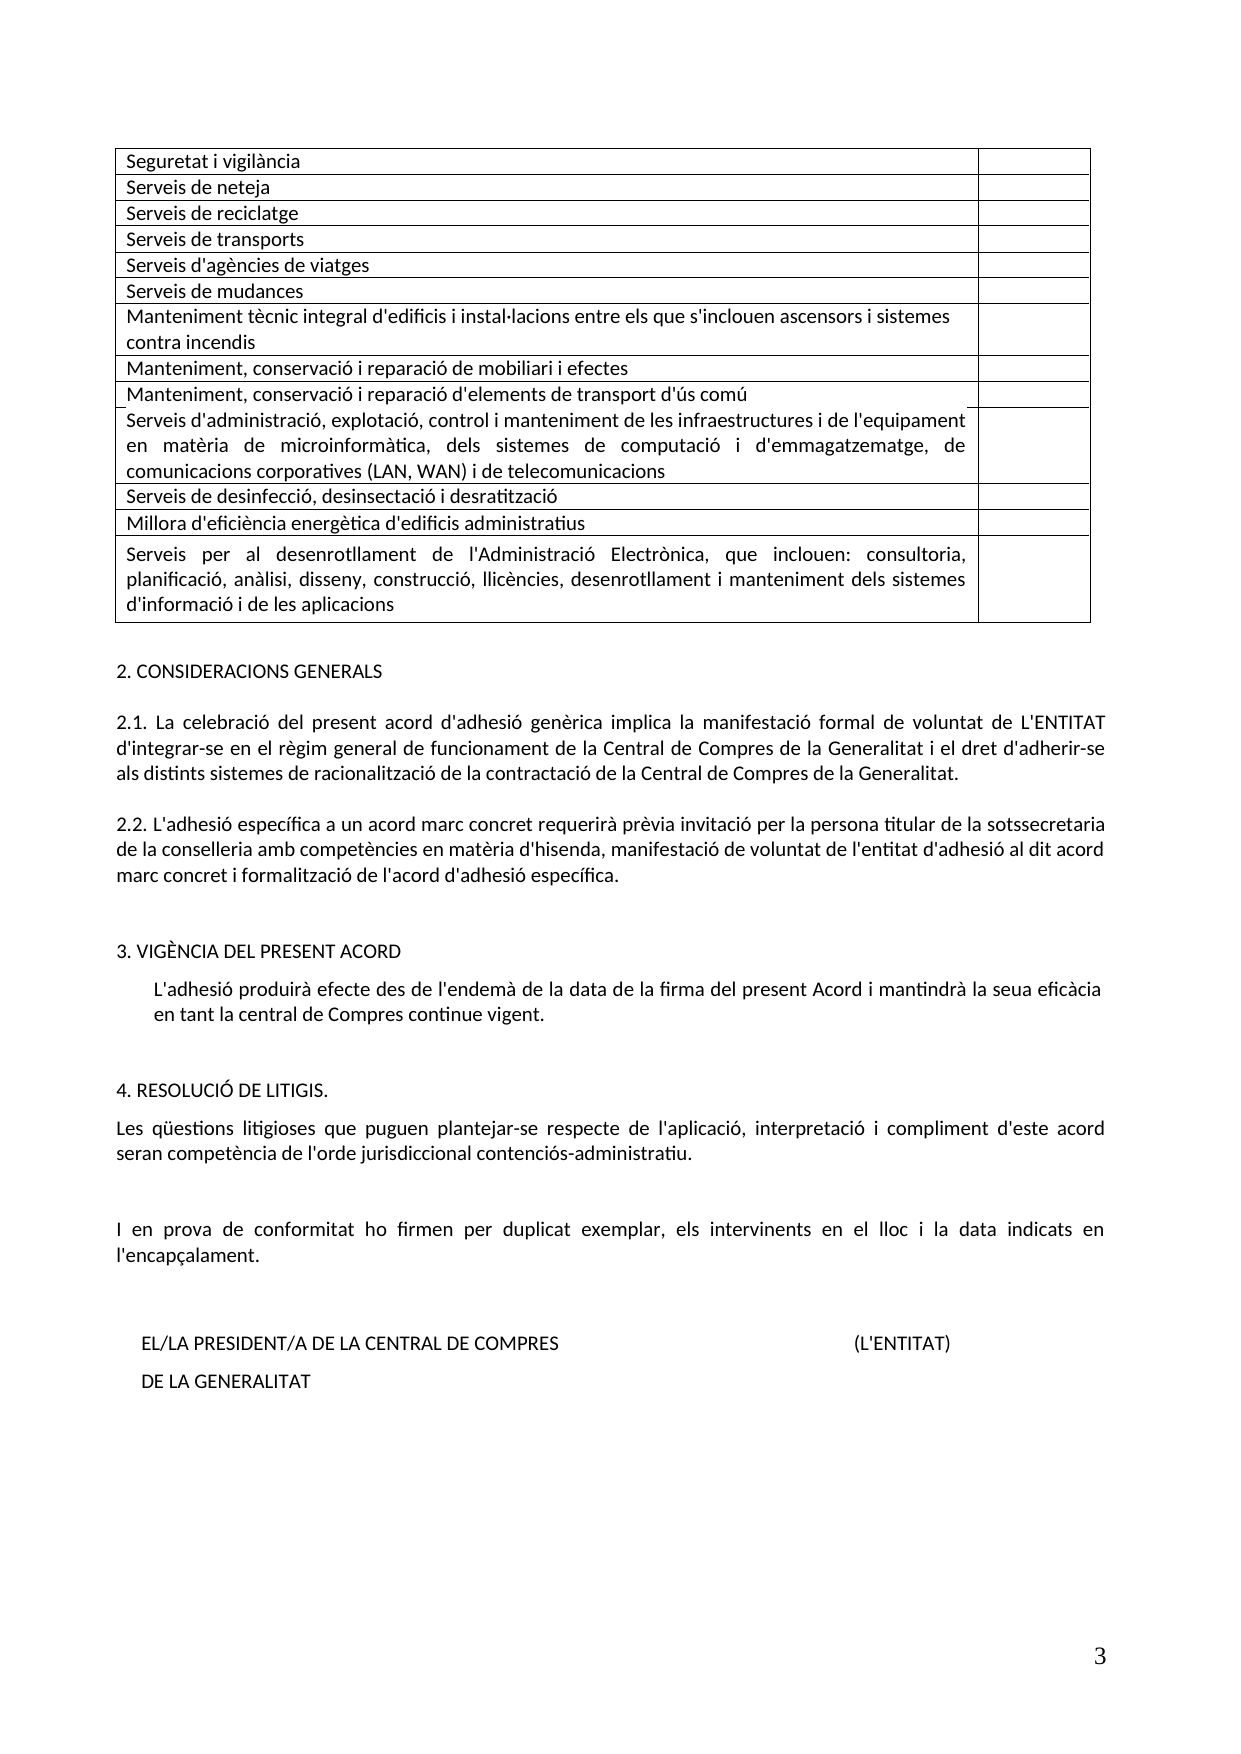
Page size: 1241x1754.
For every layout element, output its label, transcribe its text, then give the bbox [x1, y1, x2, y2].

table_cell [979, 225, 1090, 251]
table_cell [979, 303, 1090, 354]
text 2. CONSIDERACIONS GENERALS [116, 658, 1107, 684]
table_cell Serveis de desinfecció, desinsectació i desratització [116, 484, 978, 509]
table_cell [979, 277, 1090, 303]
table_cell [979, 406, 1090, 483]
table_cell Manteniment, conservació i reparació de mobiliari i efectes [116, 356, 978, 381]
text 2.1. La celebració del present acord d'adhesió genèrica implica la manifestació formal de voluntat de L'ENTITAT d'integrar-se en el règim general de funcionament de la Central de Compres de la Generalitat i el dret d'adherir-se als distints sistemes de racionalització de la contractació de la Central de Compres de la Generalitat. [116, 709, 1107, 786]
table_cell [979, 355, 1090, 381]
table_cell [979, 509, 1090, 535]
text Les qüestions litigioses que puguen plantejar-se respecte de l'aplicació, interpretació i compliment d'este acord seran competència de l'orde jurisdiccional contenciós-administratiu. [116, 1115, 1107, 1166]
text L'adhesió produirà efecte des de l'endemà de la data de la firma del present Acord i mantindrà la seua eficàcia en tant la central de Compres continue vigent. [153, 976, 1104, 1027]
table_cell Serveis de reciclatge [116, 201, 978, 225]
table_cell [979, 381, 1090, 406]
table_cell [979, 174, 1090, 199]
table_cell [979, 149, 1090, 173]
table_cell Serveis de transports [116, 226, 978, 251]
table_cell Serveis de mudances [116, 278, 978, 303]
table_cell Millora d'eficiència energètica d'edificis administratius [116, 510, 978, 535]
table_cell Serveis d'agències de viatges [116, 253, 978, 277]
text EL/LA PRESIDENT/A DE LA CENTRAL DE COMPRES (L'ENTITAT) [141, 1330, 1107, 1356]
table_cell [979, 535, 1090, 622]
text 4. RESOLUCIÓ DE LITIGIS. [116, 1077, 1107, 1103]
text 2.2. L'adhesió específica a un acord marc concret requerirà prèvia invitació per la persona titular de la sotssecretaria de la conselleria amb competències en matèria d'hisenda, manifestació de voluntat de l'entitat d'adhesió al dit acord marc concret i formalització de l'acord d'adhesió específica. [116, 811, 1107, 887]
text I en prova de conformitat ho firmen per duplicat exemplar, els intervinents en el lloc i la data indicats en l'encapçalament. [116, 1216, 1107, 1267]
table_cell [979, 483, 1090, 509]
table_cell Seguretat i vigilància [116, 149, 978, 173]
table_cell Manteniment, conservació i reparació d'elements de transport d'ús comú [116, 382, 978, 406]
table_cell Serveis de neteja [116, 175, 978, 199]
table_cell [979, 251, 1090, 277]
table_cell [979, 200, 1090, 225]
text DE LA GENERALITAT [141, 1368, 1107, 1393]
text 3. VIGÈNCIA DEL PRESENT ACORD [116, 938, 1107, 963]
table_cell Manteniment tècnic integral d'edificis i instal·lacions entre els que s'inclouen ascensors i sistemes contra incendis [116, 304, 978, 354]
table_cell Serveis per al desenrotllament de l'Administració Electrònica, que inclouen: consultoria, planificació, anàlisi, disseny, construcció, llicències, desenrotllament i manteniment dels sistemes d'informació i de les aplicacions [116, 536, 978, 622]
table_cell Serveis d'administració, explotació, control i manteniment de les infraestructures i de l'equipament en matèria de microinformàtica, dels sistemes de computació i d'emmagatzematge, de comunicacions corporatives (LAN, WAN) i de telecomunicacions [116, 408, 978, 483]
